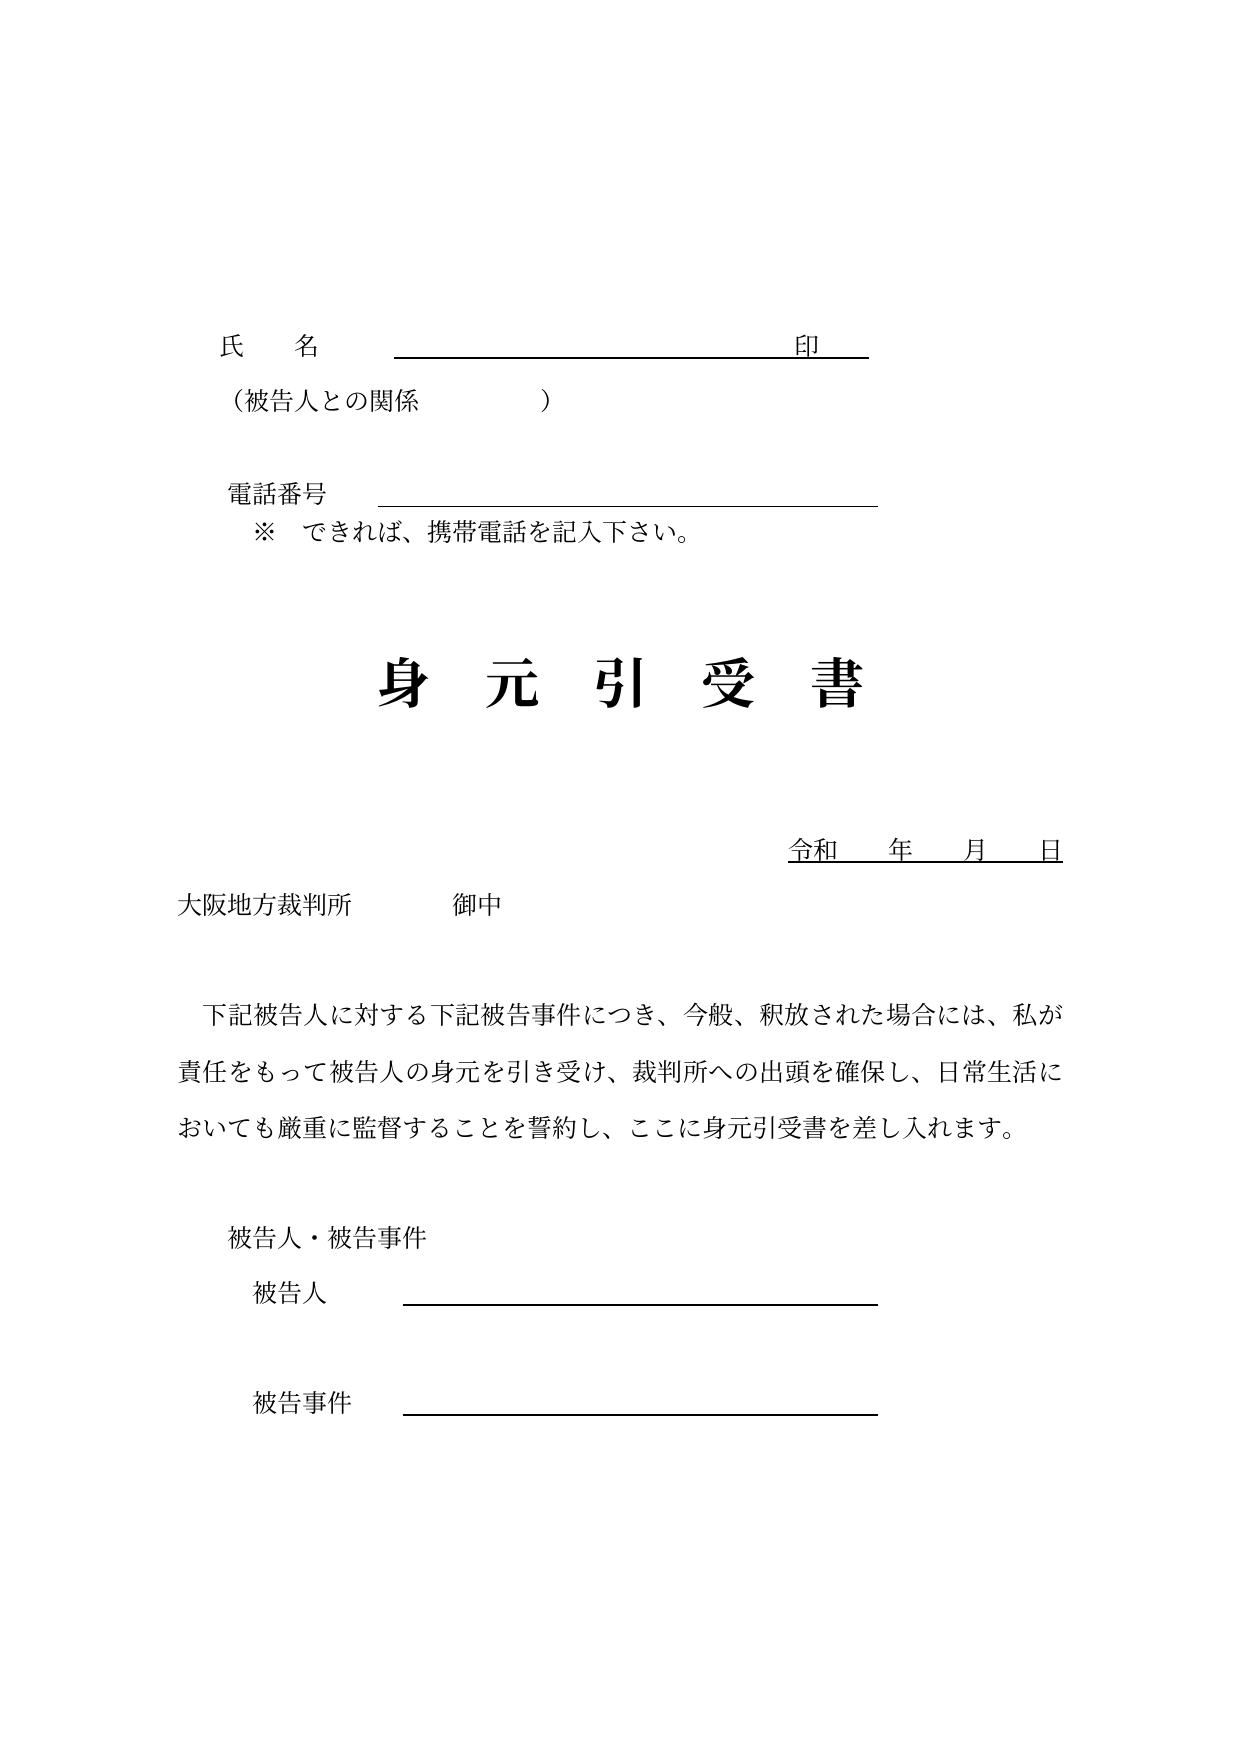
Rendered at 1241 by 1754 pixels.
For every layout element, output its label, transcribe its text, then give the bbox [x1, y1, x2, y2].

text ※ できれば、携帯電話を記入下さい。 [177, 512, 1063, 549]
text 下記被告人に対する下記被告事件につき、今般、釈放された場合には、私が責任をもって被告人の身元を引き受け、裁判所への出頭を確保し、日常生活においても厳重に監督することを誓約し、ここに身元引受書を差し入れます。 [177, 995, 1063, 1145]
text 令和 年 月 日 [177, 830, 1063, 867]
text 電話番号 [177, 474, 1063, 512]
text （被告人との関係 ） [219, 381, 1063, 419]
text 被告事件 [177, 1383, 1063, 1420]
text 身 元 引 受 書 [177, 624, 1063, 737]
text 被告人・被告事件 [177, 1218, 1063, 1255]
text 被告人 [177, 1273, 1063, 1311]
text 氏 名 印 [219, 326, 1063, 363]
text 大阪地方裁判所 御中 [177, 885, 1063, 923]
